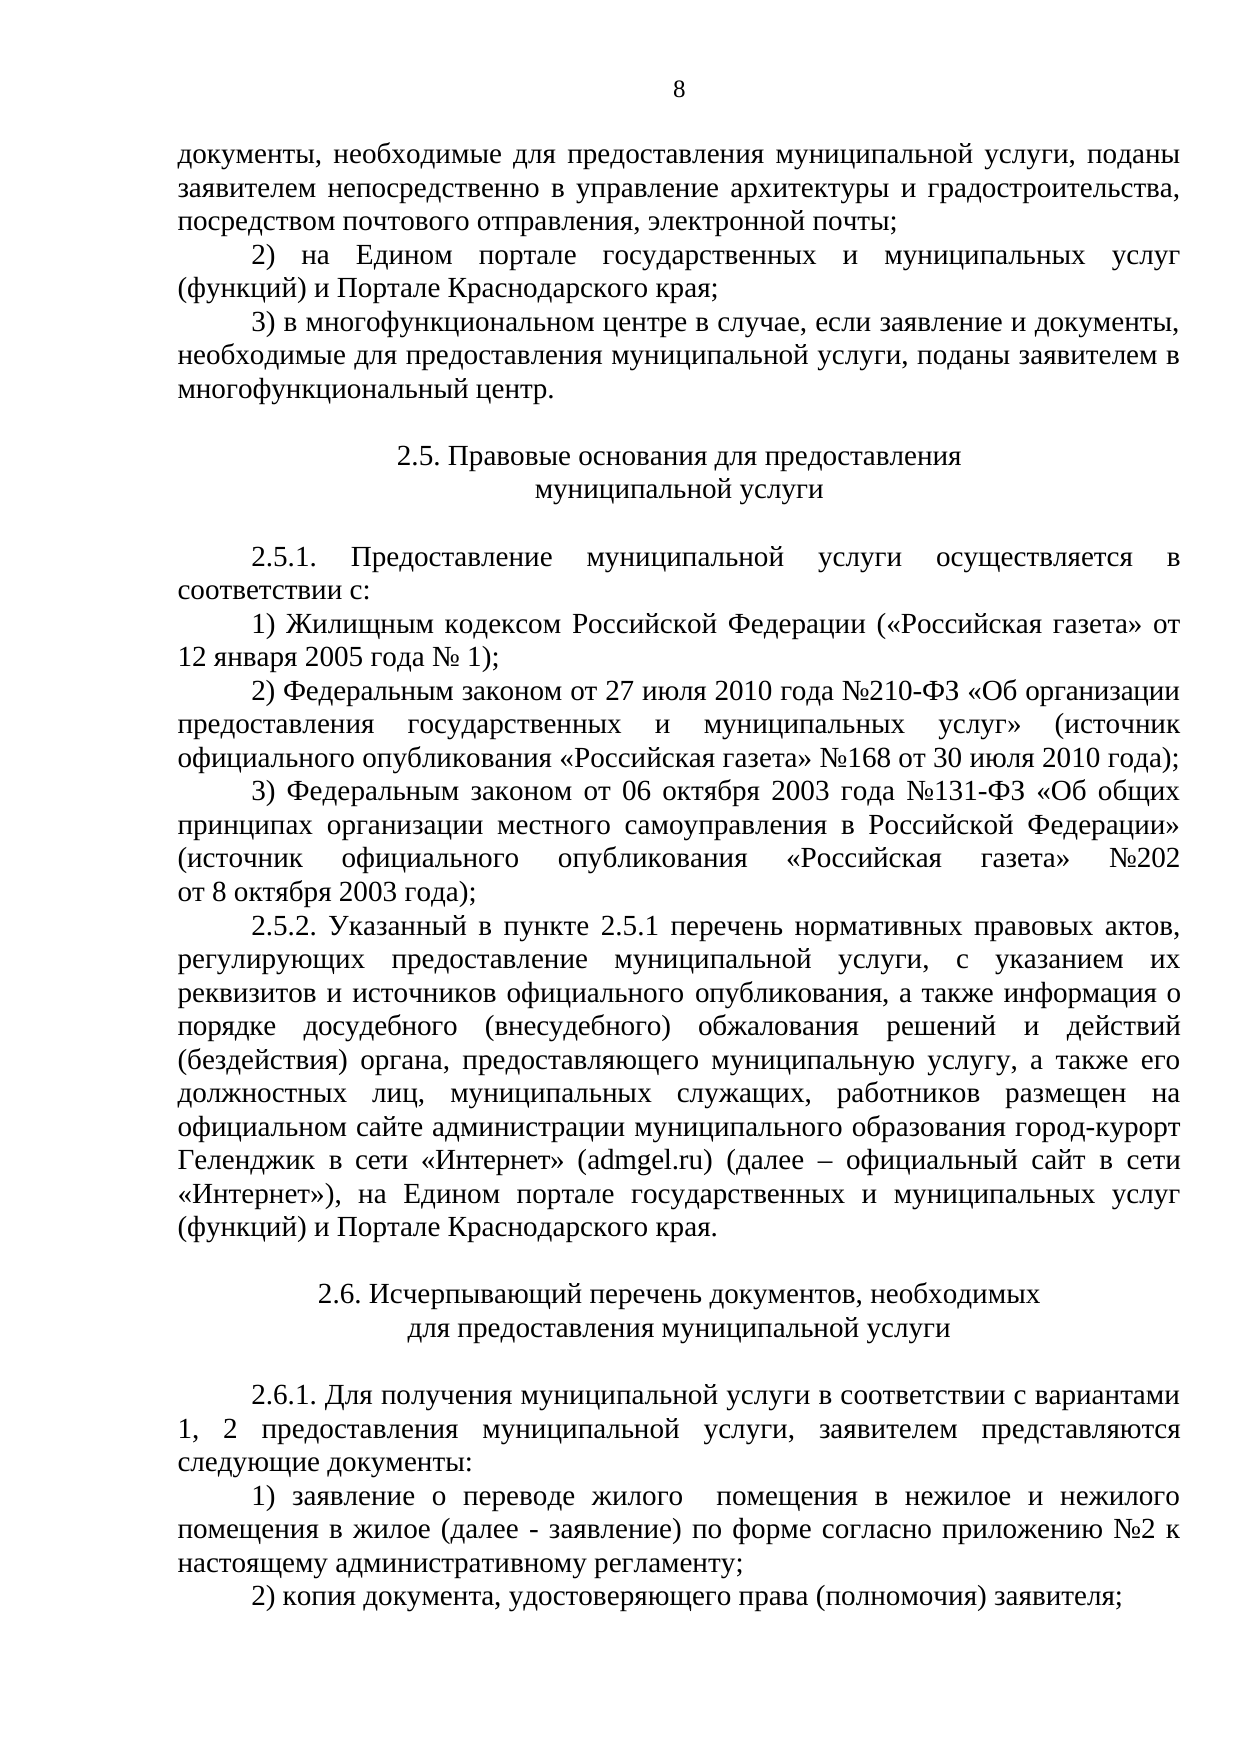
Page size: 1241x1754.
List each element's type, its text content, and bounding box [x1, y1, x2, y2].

text 2) копия документа, удостоверяющего права (полномочия) заявителя; [177, 1578, 1181, 1612]
text 2.5. Правовые основания для предоставления [177, 438, 1181, 472]
text муниципальной услуги [177, 472, 1181, 505]
text 2) Федеральным законом от 27 июля 2010 года №210-ФЗ «Об организации предоставления государственных и муниципальных услуг» (источник официального опубликования «Российская газета» №168 от 30 июля 2010 года); [177, 673, 1181, 773]
text 3) Федеральным законом от 06 октября 2003 года №131-ФЗ «Об общих принципах организации местного самоуправления в Российской Федерации» (источник официального опубликования «Российская газета» №202 от 8 октября 2003 года); [177, 773, 1181, 908]
text для предоставления муниципальной услуги [177, 1310, 1181, 1344]
text 1) Жилищным кодексом Российской Федерации («Российская газета» от 12 января 2005 года № 1); [177, 606, 1181, 673]
text 1) заявление о переводе жилого помещения в нежилое и нежилого помещения в жилое (далее - заявление) по форме согласно приложению №2 к настоящему административному регламенту; [177, 1478, 1181, 1578]
text 2.5.1. Предоставление муниципальной услуги осуществляется в соответствии с: [177, 539, 1181, 606]
text 2.6.1. Для получения муниципальной услуги в соответствии с вариантами 1, 2 предоставления муниципальной услуги, заявителем представляются следующие документы: [177, 1377, 1181, 1478]
text 2.6. Исчерпывающий перечень документов, необходимых [177, 1277, 1181, 1310]
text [177, 136, 1181, 237]
text 3) в многофункциональном центре в случае, если заявление и документы, необходимые для предоставления муниципальной услуги, поданы заявителем в многофункциональный центр. [177, 304, 1181, 404]
text 2) на Едином портале государственных и муниципальных услуг (функций) и Портале Краснодарского края; [177, 237, 1181, 304]
text 2.5.2. Указанный в пункте 2.5.1 перечень нормативных правовых актов, регулирующих предоставление муниципальной услуги, с указанием их реквизитов и источников официального опубликования, а также информация о порядке досудебного (внесудебного) обжалования решений и действий (бездействия) органа, предоставляющего муниципальную услугу, а также его должностных лиц, муниципальных служащих, работников размещен на официальном сайте администрации муниципального образования город-курорт Геленджик в сети «Интернет» (admgel.ru) (далее – официальный сайт в сети «Интернет»), на Едином портале государственных и муниципальных услуг (функций) и Портале Краснодарского края. [177, 908, 1181, 1243]
